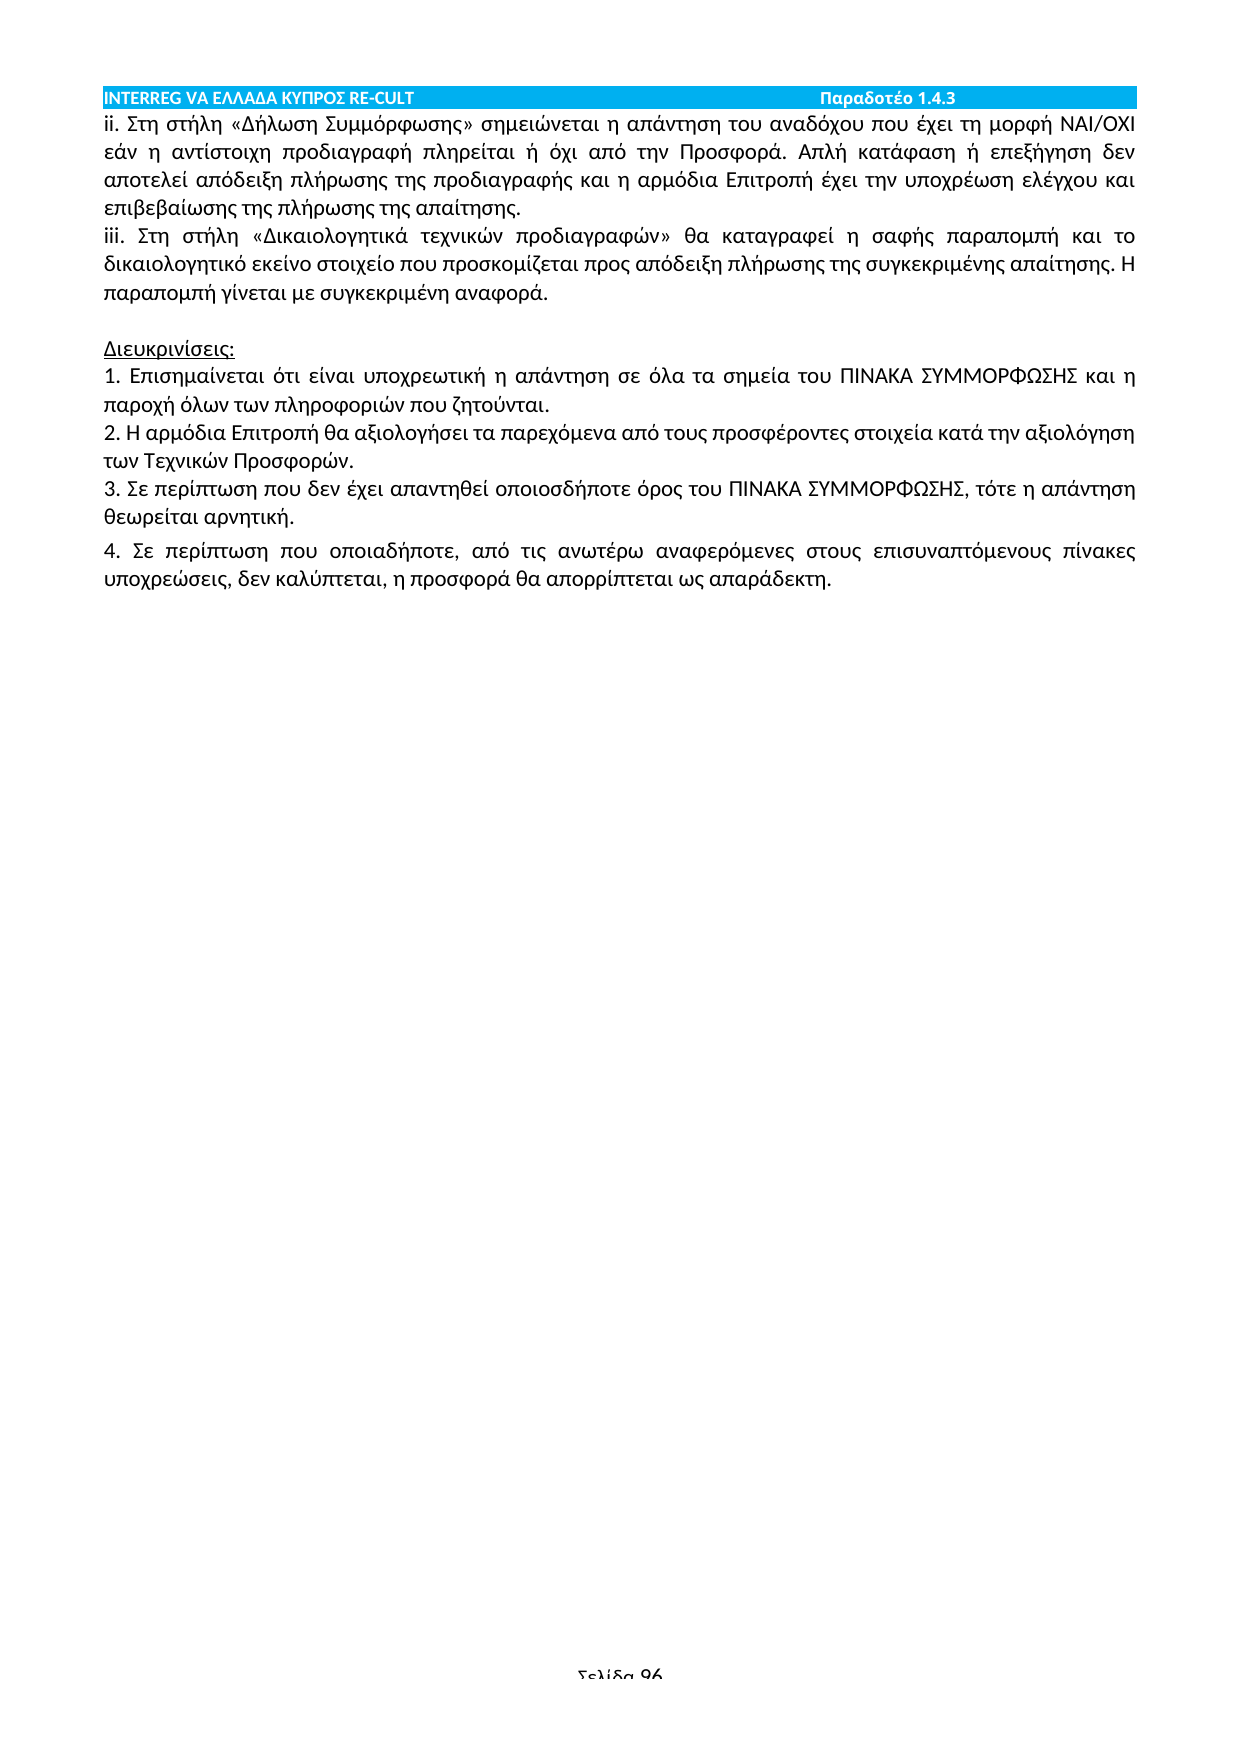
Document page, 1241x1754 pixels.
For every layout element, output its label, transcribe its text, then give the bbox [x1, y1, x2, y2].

text 2. Η αρμόδια Επιτροπή θα αξιολογήσει τα παρεχόμενα από τους προσφέροντες στοιχεία κατά την αξιολόγηση των Τεχνικών Προσφορών. [103, 418, 1137, 474]
text Διευκρινίσεις: [103, 334, 1137, 362]
text iii. Στη στήλη «Δικαιολογητικά τεχνικών προδιαγραφών» θα καταγραφεί η σαφής παραπομπή και το δικαιολογητικό εκείνο στοιχείο που προσκομίζεται προς απόδειξη πλήρωσης της συγκεκριμένης απαίτησης. Η παραπομπή γίνεται με συγκεκριμένη αναφορά. [103, 222, 1137, 306]
text ii. Στη στήλη «Δήλωση Συμμόρφωσης» σημειώνεται η απάντηση του αναδόχου που έχει τη μορφή ΝΑΙ/ΟΧΙ εάν η αντίστοιχη προδιαγραφή πληρείται ή όχι από την Προσφορά. Απλή κατάφαση ή επεξήγηση δεν αποτελεί απόδειξη πλήρωσης της προδιαγραφής και η αρμόδια Επιτροπή έχει την υποχρέωση ελέγχου και επιβεβαίωσης της πλήρωσης της απαίτησης. [103, 109, 1137, 222]
text 1. Επισημαίνεται ότι είναι υποχρεωτική η απάντηση σε όλα τα σημεία του ΠΙΝΑΚΑ ΣΥΜΜΟΡΦΩΣΗΣ και η παροχή όλων των πληροφοριών που ζητούνται. [103, 362, 1137, 418]
text 3. Σε περίπτωση που δεν έχει απαντηθεί οποιοσδήποτε όρος του ΠΙΝΑΚΑ ΣΥΜΜΟΡΦΩΣΗΣ, τότε η απάντηση θεωρείται αρνητική. [103, 474, 1137, 530]
text 4. Σε περίπτωση που οποιαδήποτε, από τις ανωτέρω αναφερόμενες στους επισυναπτόμενους πίνακες υποχρεώσεις, δεν καλύπτεται, η προσφορά θα απορρίπτεται ως απαράδεκτη. [103, 536, 1137, 592]
